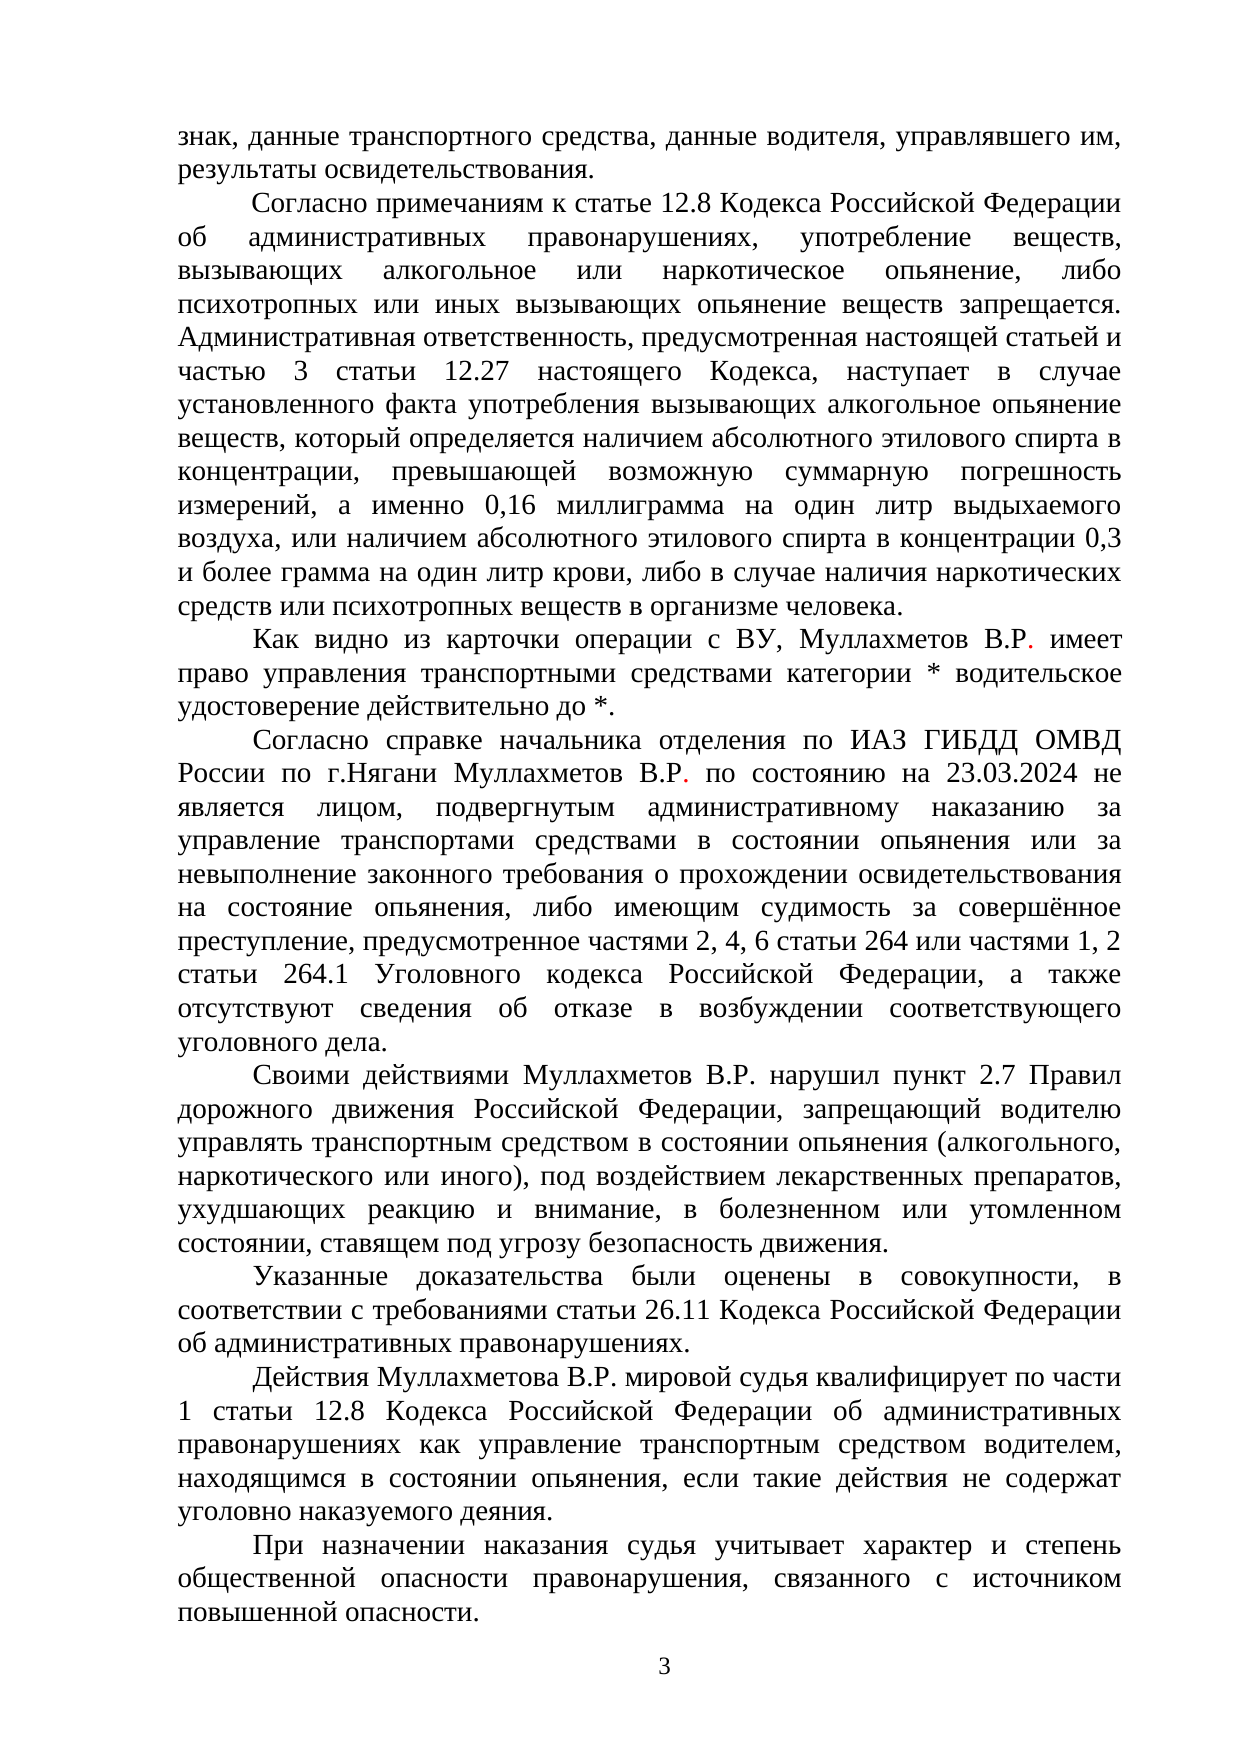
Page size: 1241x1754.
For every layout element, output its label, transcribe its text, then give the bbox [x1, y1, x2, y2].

text Своими действиями Муллахметов В.Р. нарушил пункт 2.7 Правил дорожного движения Российской Федерации, запрещающий водителю управлять транспортным средством в состоянии опьянения (алкогольного, наркотического или иного), под воздействием лекарственных препаратов, ухудшающих реакцию и внимание, в болезненном или утомленном состоянии, ставящем под угрозу безопасность движения. [177, 1057, 1122, 1258]
text Согласно справке начальника отделения по ИАЗ ГИБДД ОМВД России по г.Нягани Муллахметов В.Р. по состоянию на 23.03.2024 не является лицом, подвергнутым административному наказанию за управление транспортами средствами в состоянии опьянения или за невыполнение законного требования о прохождении освидетельствования на состояние опьянения, либо имеющим судимость за совершённое преступление, предусмотренное частями 2, 4, 6 статьи 264 или частями 1, 2 статьи 264.1 Уголовного кодекса Российской Федерации, а также отсутствуют сведения об отказе в возбуждении соответствующего уголовного дела. [177, 722, 1122, 1057]
text Указанные доказательства были оценены в совокупности, в соответствии с требованиями статьи 26.11 Кодекса Российской Федерации об административных правонарушениях. [177, 1258, 1122, 1359]
text Действия Муллахметова В.Р. мировой судья квалифицирует по части 1 статьи 12.8 Кодекса Российской Федерации об административных правонарушениях как управление транспортным средством водителем, находящимся в состоянии опьянения, если такие действия не содержат уголовно наказуемого деяния. [177, 1359, 1122, 1527]
text При назначении наказания судья учитывает характер и степень общественной опасности правонарушения, связанного с источником повышенной опасности. [177, 1527, 1122, 1627]
text Как видно из карточки операции с ВУ, Муллахметов В.Р. имеет право управления транспортными средствами категории * водительское удостоверение действительно до *. [177, 621, 1122, 722]
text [177, 118, 1122, 185]
text Согласно примечаниям к статье 12.8 Кодекса Российской Федерации об административных правонарушениях, употребление веществ, вызывающих алкогольное или наркотическое опьянение, либо психотропных или иных вызывающих опьянение веществ запрещается. Административная ответственность, предусмотренная настоящей статьей и частью 3 статьи 12.27 настоящего Кодекса, наступает в случае установленного факта употребления вызывающих алкогольное опьянение веществ, который определяется наличием абсолютного этилового спирта в концентрации, превышающей возможную суммарную погрешность измерений, а именно 0,16 миллиграмма на один литр выдыхаемого воздуха, или наличием абсолютного этилового спирта в концентрации 0,3 и более грамма на один литр крови, либо в случае наличия наркотических средств или психотропных веществ в организме человека. [177, 185, 1122, 621]
